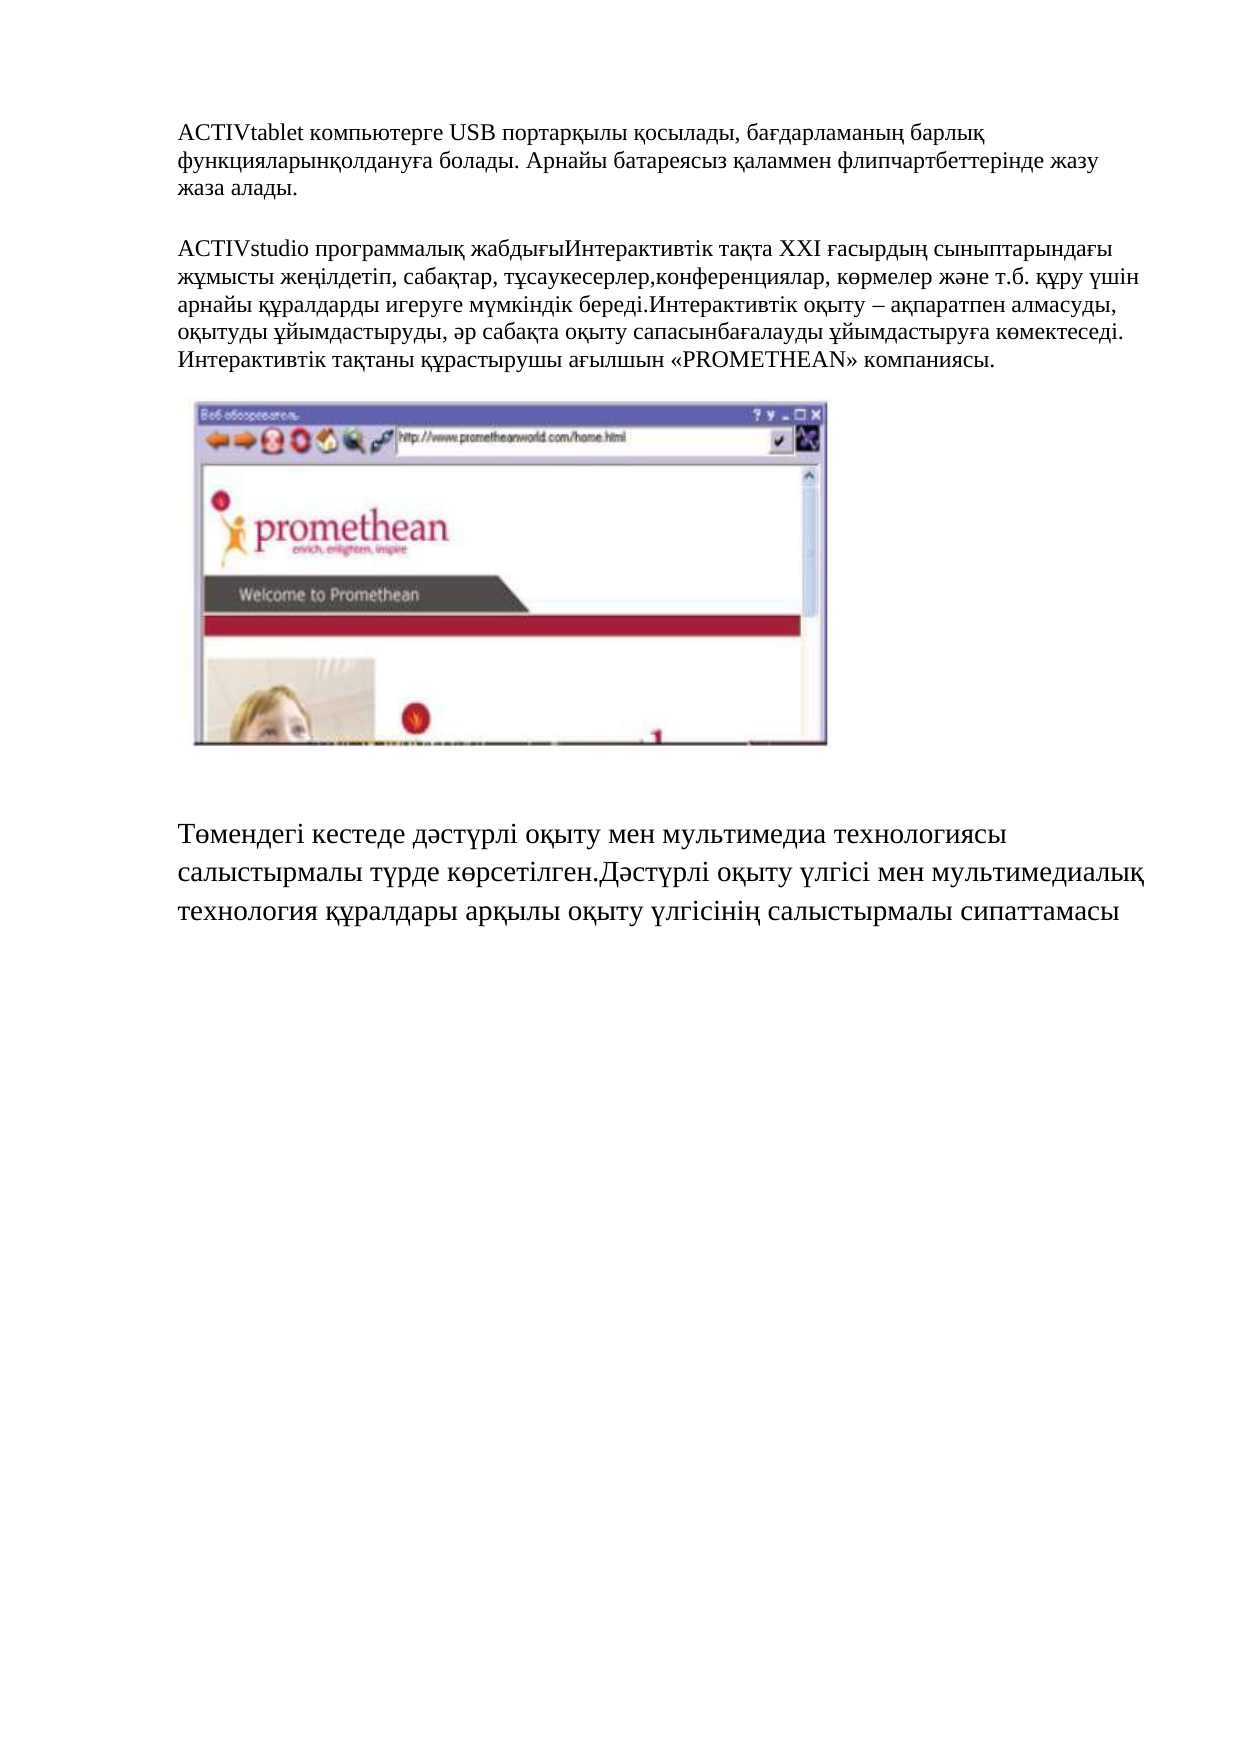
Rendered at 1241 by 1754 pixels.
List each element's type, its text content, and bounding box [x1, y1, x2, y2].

text ACTIVstudio программалық жабдығыИнтерактивтік тақта ХХІ ғасырдың сыныптарындағы жұмысты жеңілдетіп, сабақтар, тұсаукесерлер,конференциялар, көрмелер және т.б. құру үшін арнайы құралдарды игеруге мүмкіндік береді.Интерактивтік оқыту – ақпаратпен алмасуды, оқытуды ұйымдастыруды, әр сабақта оқыту сапасынбағалауды ұйымдастыруға көмектеседі. [177, 234, 1152, 345]
text Интерактивтік тақтаны құрастырушы ағылшын «PROMETHEAN» компаниясы. [177, 345, 1152, 372]
text Төмендегі кестеде дәстүрлі оқыту мен мультимедиа технологиясы салыстырмалы түрде көрсетілген.Дәстүрлі оқыту үлгісі мен мультимедиалық технология құралдары арқылы оқыту үлгісінің салыстырмалы сипаттамасы [177, 816, 1152, 926]
text ACTIVtablet компьютерге USB портарқылы қосылады, бағдарламаның барлық функцияларынқолдануға болады. Арнайы батареясыз қаламмен флипчартбеттерінде жазу жаза алады. [177, 118, 1152, 201]
